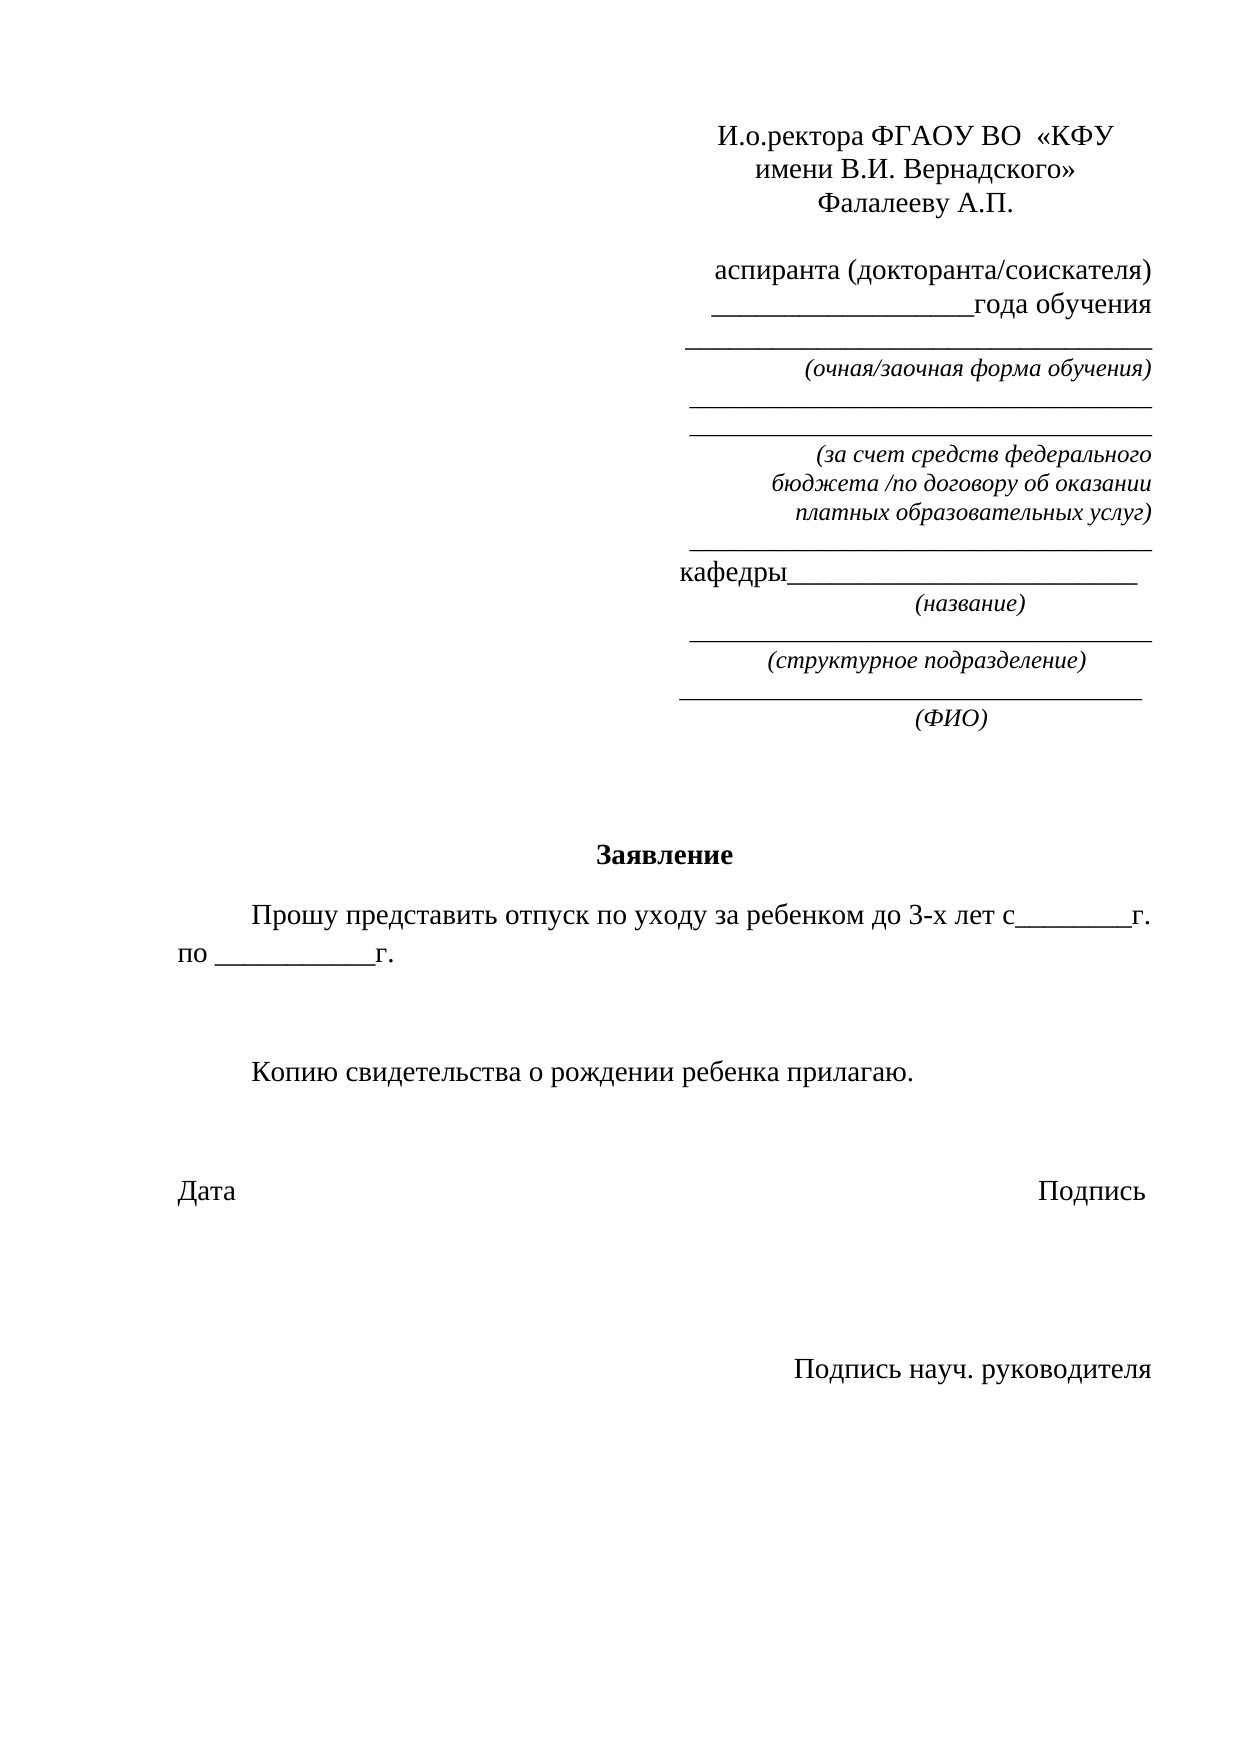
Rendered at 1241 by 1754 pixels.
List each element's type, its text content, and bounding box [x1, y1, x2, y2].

text Фалалееву А.П. [679, 185, 1152, 219]
text __________________года обучения [679, 286, 1152, 319]
text Подпись науч. руководителя [177, 1351, 1152, 1384]
text _____________________________________ [679, 410, 1152, 439]
text _____________________________________ [679, 525, 1152, 554]
text (за счет средств федерального бюджета /по договору об оказании платных образовательных услуг) [679, 439, 1152, 525]
text Прошу представить отпуск по уходу за ребенком до 3-х лет с________г. по ___________г. [177, 897, 1152, 969]
text Копию свидетельства о рождении ребенка прилагаю. [177, 1054, 1152, 1088]
text кафедры________________________ (название) [679, 554, 1152, 616]
text Заявление [177, 837, 1152, 871]
text _____________________________________ [679, 616, 1152, 645]
text Дата Подпись [177, 1173, 1152, 1206]
text И.о.ректора ФГАОУ ВО «КФУ имени В.И. Вернадского» [679, 118, 1152, 185]
text (структурное подразделение) [679, 645, 1152, 674]
text _____________________________________ [679, 382, 1152, 410]
text ________________________________ [679, 319, 1152, 353]
text аспиранта (докторанта/соискателя) [679, 252, 1152, 286]
text (очная/заочная форма обучения) [679, 353, 1152, 382]
text _____________________________________ (ФИО) [679, 674, 1152, 731]
